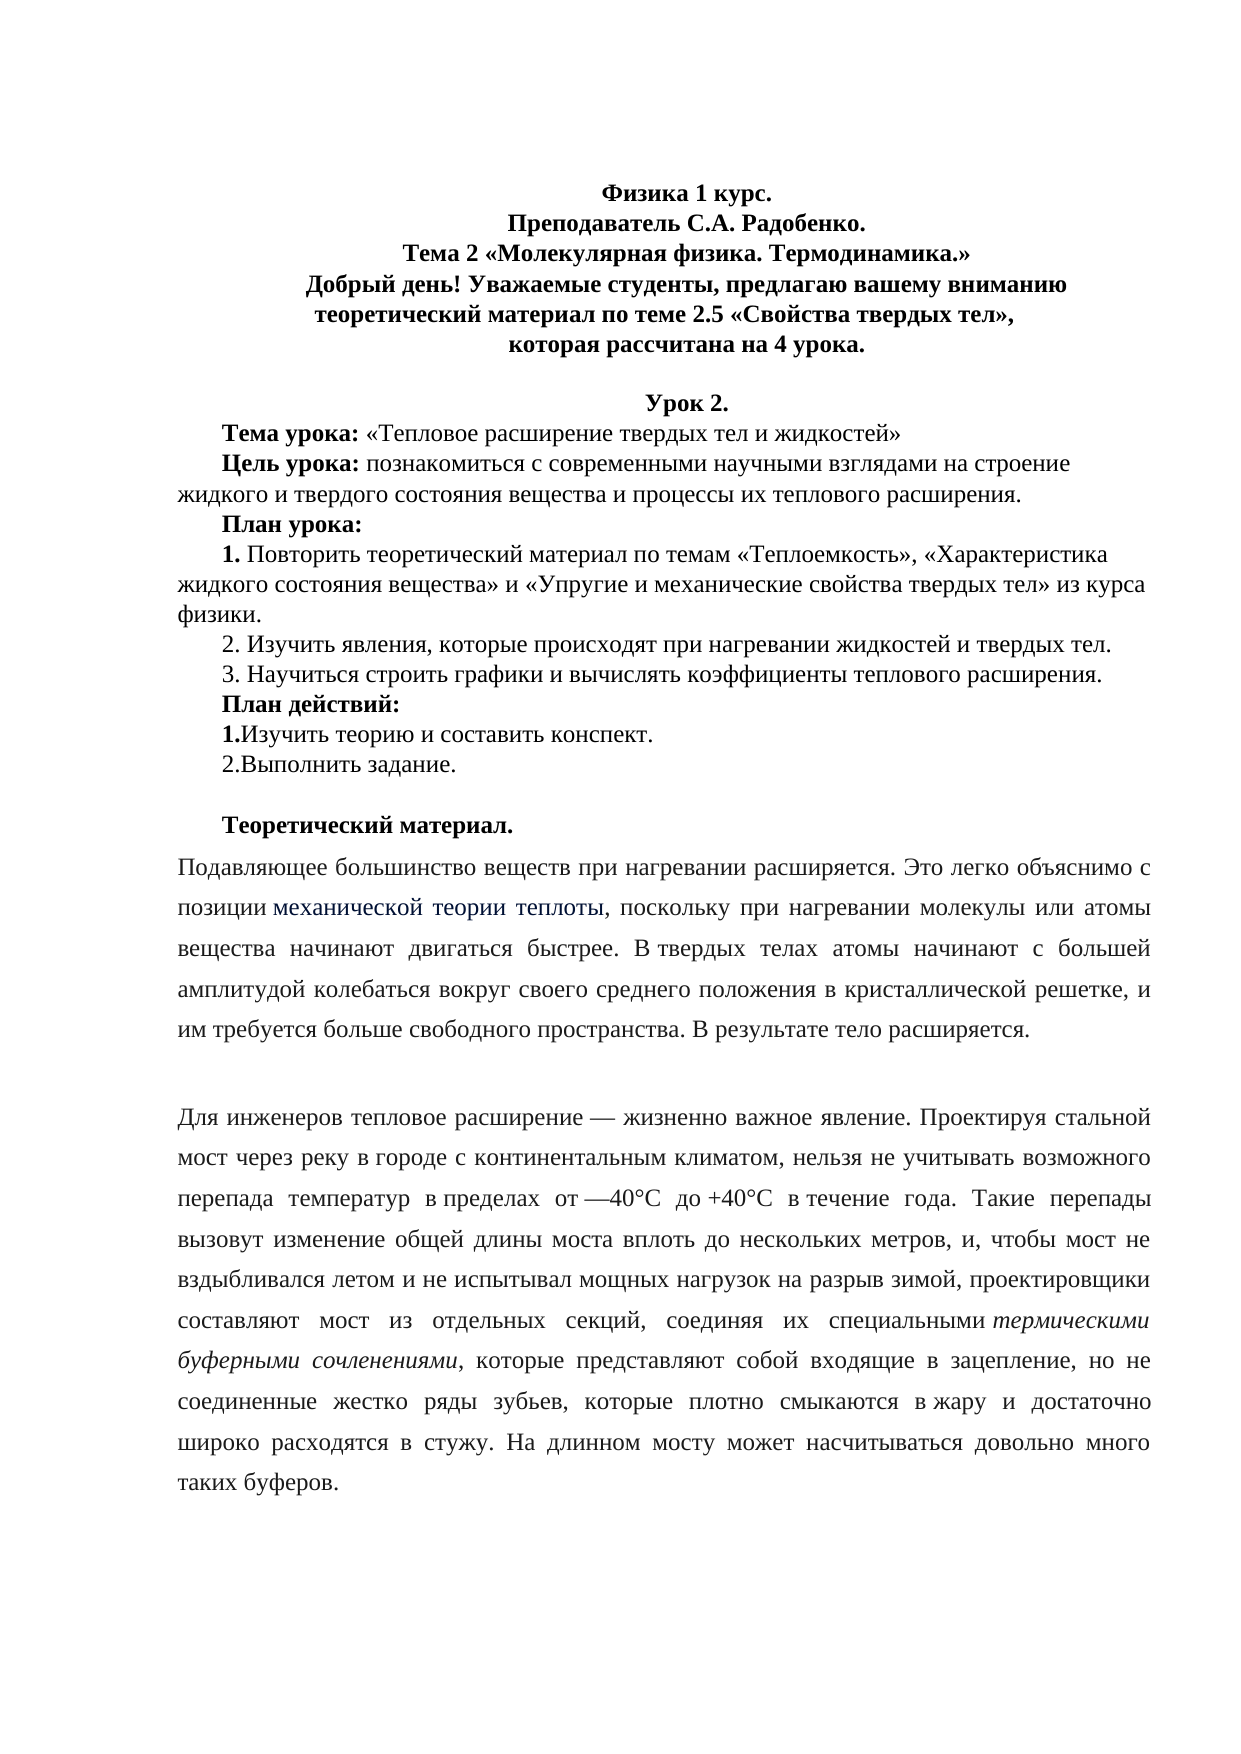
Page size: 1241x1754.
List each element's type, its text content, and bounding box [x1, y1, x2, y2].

text которая рассчитана на 4 урока. [177, 329, 1152, 358]
text Подавляющее большинство веществ при нагревании расширяется. Это легко объяснимо с позиции механической теории теплоты, поскольку при нагревании молекулы или атомы вещества начинают двигаться быстрее. В твердых телах атомы начинают с большей амплитудой колебаться вокруг своего среднего положения в кристаллической решетке, и им требуется больше свободного пространства. В результате тело расширяется. [177, 840, 1152, 1043]
text Добрый день! Уважаемые студенты, предлагаю вашему вниманию теоретический материал по теме 2.5 «Свойства твердых тел», [177, 269, 1152, 327]
text Тема 2 «Молекулярная физика. Термодинамика.» [177, 238, 1152, 267]
text Тема урока: «Тепловое расширение твердых тел и жидкостей» [177, 418, 1152, 447]
text План действий: [177, 689, 1152, 718]
text План урока: [177, 509, 1152, 537]
text 1.Изучить теорию и составить конспект. [177, 719, 1152, 748]
text 3. Научиться строить графики и вычислять коэффициенты теплового расширения. [177, 659, 1152, 688]
text Преподаватель С.А. Радобенко. [177, 208, 1152, 237]
text Урок 2. [177, 388, 1152, 417]
text 2. Изучить явления, которые происходят при нагревании жидкостей и твердых тел. [177, 629, 1152, 658]
text 2.Выполнить задание. [177, 749, 1152, 778]
text 1. Повторить теоретический материал по темам «Теплоемкость», «Характеристика жидкого состояния вещества» и «Упругие и механические свойства твердых тел» из курса физики. [177, 539, 1152, 628]
text Для инженеров тепловое расширение — жизненно важное явление. Проектируя стальной мост через реку в городе с континентальным климатом, нельзя не учитывать возможного перепада температур в пределах от —40°C до +40°C в течение года. Такие перепады вызовут изменение общей длины моста вплоть до нескольких метров, и, чтобы мост не вздыбливался летом и не испытывал мощных нагрузок на разрыв зимой, проектировщики составляют мост из отдельных секций, соединяя их специальными термическими буферными сочленениями, которые представляют собой входящие в зацепление, но не соединенные жестко ряды зубьев, которые плотно смыкаются в жару и достаточно широко расходятся в стужу. На длинном мосту может насчитываться довольно много таких буферов. [177, 1090, 1152, 1496]
text Цель урока: познакомиться с современными научными взглядами на строение жидкого и твердого состояния вещества и процессы их теплового расширения. [177, 448, 1152, 507]
text Теоретический материал. [177, 810, 1152, 838]
text Физика 1 курс. [177, 178, 1152, 207]
